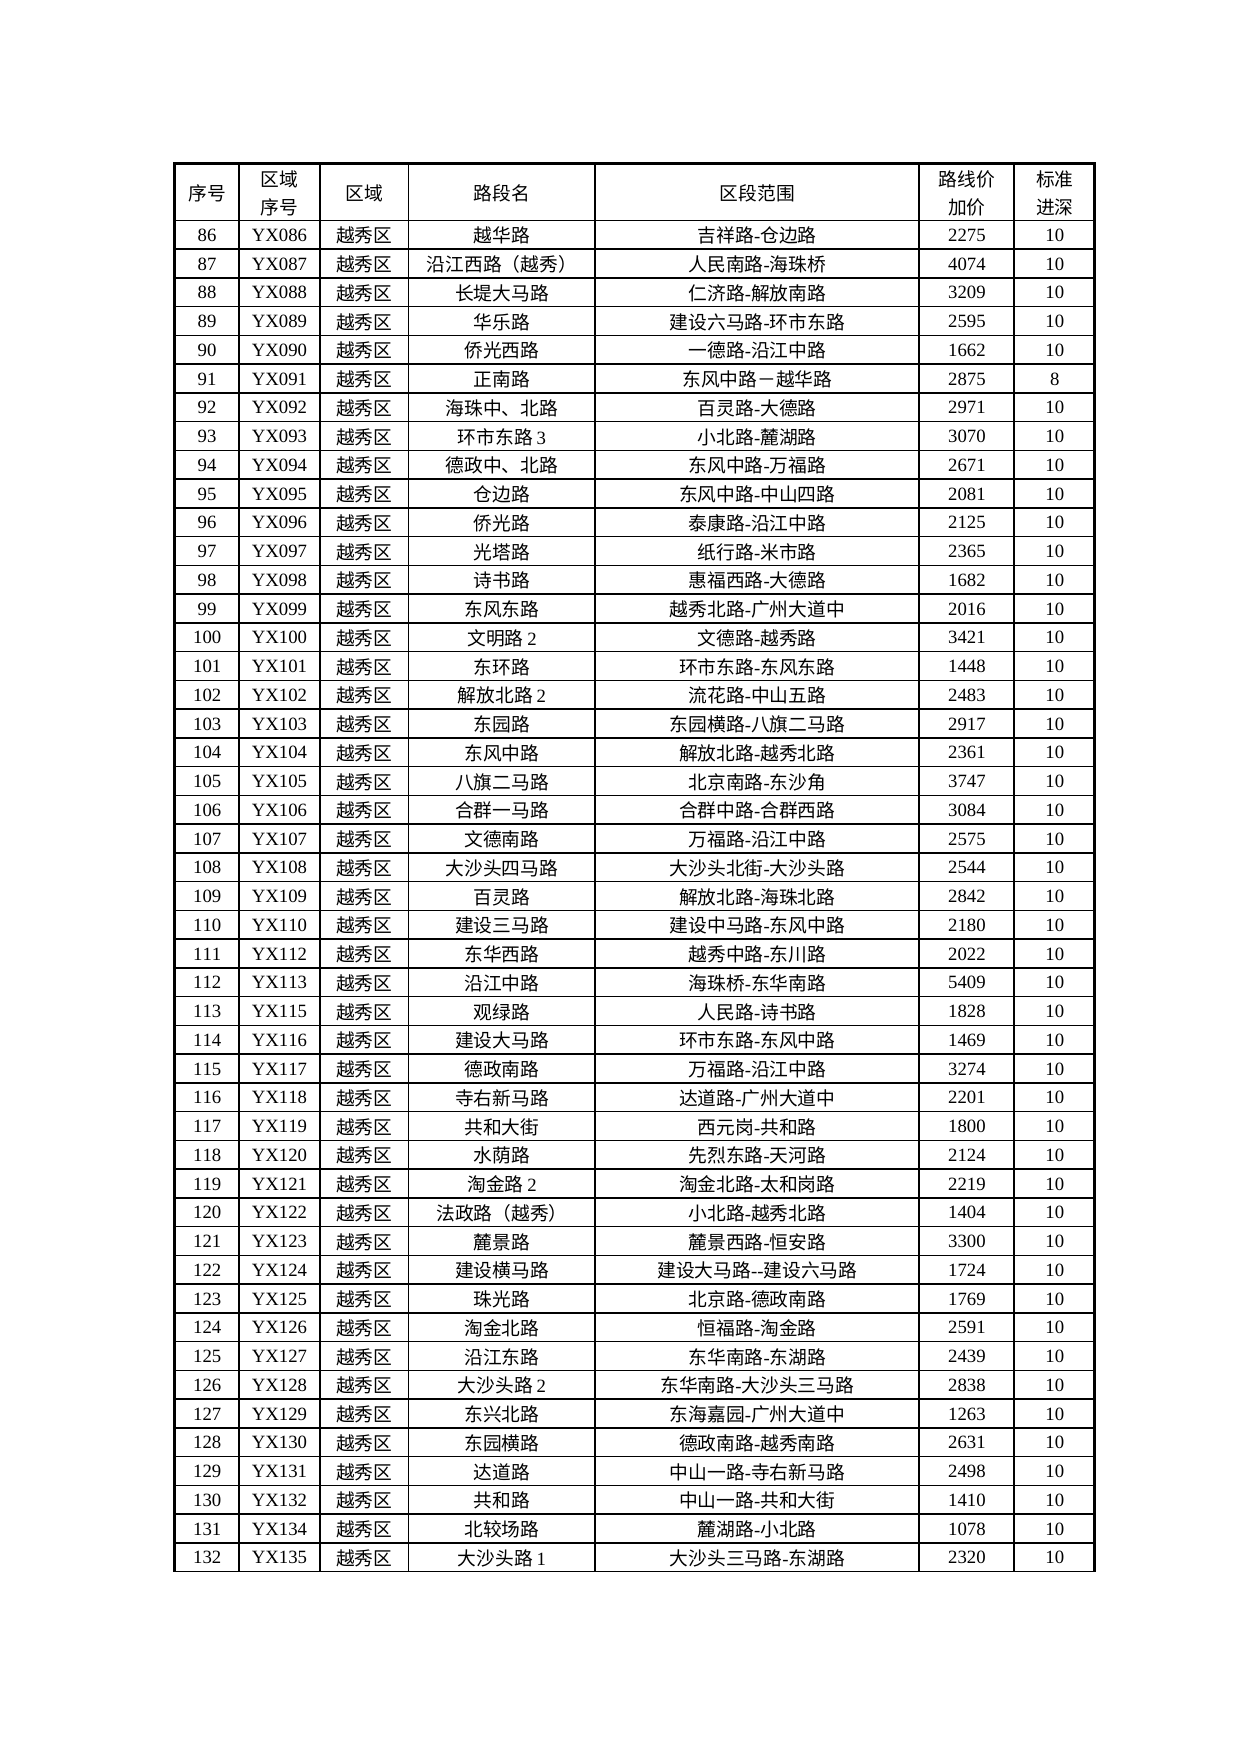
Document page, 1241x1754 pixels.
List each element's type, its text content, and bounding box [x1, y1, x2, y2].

table_cell 淘金路2 [409, 1170, 594, 1197]
table_cell 越秀区 [321, 394, 408, 421]
table_cell 文德路-越秀路 [596, 624, 918, 651]
table_cell 越秀区 [321, 595, 408, 622]
table_cell YX123 [240, 1227, 319, 1254]
table_cell 东园横路 [409, 1429, 594, 1456]
table_cell 越秀区 [321, 1486, 408, 1513]
table_cell 东风中路-万福路 [596, 451, 918, 478]
table_cell YX118 [240, 1084, 319, 1111]
table_cell 10 [1015, 595, 1093, 622]
table_cell 解放北路2 [409, 681, 594, 708]
table_cell 越秀区 [321, 1055, 408, 1082]
table_cell 大沙头北街-大沙头路 [596, 854, 918, 881]
table_cell YX132 [240, 1486, 319, 1513]
table_cell 2971 [920, 394, 1013, 421]
table_cell 越秀区 [321, 767, 408, 794]
table_cell 正南路 [409, 365, 594, 392]
table_cell 5409 [920, 969, 1013, 996]
table_cell 10 [1015, 882, 1093, 909]
table_cell 4074 [920, 250, 1013, 277]
table_cell 长堤大马路 [409, 279, 594, 306]
table_cell YX116 [240, 1026, 319, 1053]
table_cell 越秀区 [321, 854, 408, 881]
table_cell 越华路 [409, 221, 594, 248]
table_cell YX115 [240, 997, 319, 1024]
table_cell 2483 [920, 681, 1013, 708]
table_cell 10 [1015, 250, 1093, 277]
table_cell 越秀区 [321, 336, 408, 363]
table_cell 越秀区 [321, 911, 408, 938]
table_cell 观绿路 [409, 997, 594, 1024]
table_cell 万福路-沿江中路 [596, 1055, 918, 1082]
table_cell 越秀区 [321, 1544, 408, 1571]
table_cell 10 [1015, 1429, 1093, 1456]
table_cell 小北路-越秀北路 [596, 1199, 918, 1226]
table_cell 119 [176, 1170, 238, 1197]
table_cell 先烈东路-天河路 [596, 1141, 918, 1168]
table_cell 125 [176, 1342, 238, 1369]
table_cell 越秀区 [321, 882, 408, 909]
table_cell 96 [176, 509, 238, 536]
table_cell YX113 [240, 969, 319, 996]
table_cell 华乐路 [409, 307, 594, 334]
table_cell 10 [1015, 710, 1093, 737]
table_cell 大沙头三马路-东湖路 [596, 1544, 918, 1571]
table_cell 越秀区 [321, 681, 408, 708]
table_cell 1828 [920, 997, 1013, 1024]
table_header 路段名 [409, 165, 594, 219]
table_cell 2124 [920, 1141, 1013, 1168]
table_cell 淘金北路-太和岗路 [596, 1170, 918, 1197]
table_cell YX092 [240, 394, 319, 421]
table_cell 10 [1015, 1256, 1093, 1283]
table_cell 越秀区 [321, 1285, 408, 1312]
table_cell 2361 [920, 739, 1013, 766]
table_cell 10 [1015, 739, 1093, 766]
table_cell 解放北路-海珠北路 [596, 882, 918, 909]
table_cell 2022 [920, 940, 1013, 967]
table_cell 1724 [920, 1256, 1013, 1283]
table_cell 2842 [920, 882, 1013, 909]
table_cell 水荫路 [409, 1141, 594, 1168]
table_cell 建设中马路-东风中路 [596, 911, 918, 938]
table_cell 万福路-沿江中路 [596, 825, 918, 852]
table_cell 10 [1015, 1199, 1093, 1226]
table_header 序号 [176, 165, 238, 219]
table_cell 10 [1015, 1026, 1093, 1053]
table_cell 109 [176, 882, 238, 909]
table_cell 中山一路-共和大街 [596, 1486, 918, 1513]
table_cell YX117 [240, 1055, 319, 1082]
table_header 区域 序号 [240, 165, 319, 219]
table_cell 越秀区 [321, 1256, 408, 1283]
table_cell 89 [176, 307, 238, 334]
table_cell 2875 [920, 365, 1013, 392]
table_cell 122 [176, 1256, 238, 1283]
table_cell 大沙头四马路 [409, 854, 594, 881]
table_cell 德政南路-越秀南路 [596, 1429, 918, 1456]
table_cell 越秀区 [321, 221, 408, 248]
table_cell 121 [176, 1227, 238, 1254]
table_cell 越秀区 [321, 537, 408, 564]
table_cell 建设横马路 [409, 1256, 594, 1283]
table_cell 103 [176, 710, 238, 737]
table_cell 87 [176, 250, 238, 277]
table_cell 法政路（越秀） [409, 1199, 594, 1226]
table_cell 越秀区 [321, 451, 408, 478]
table_cell 110 [176, 911, 238, 938]
table_cell 106 [176, 796, 238, 823]
table_cell 3084 [920, 796, 1013, 823]
table_cell 10 [1015, 307, 1093, 334]
table_cell 建设大马路--建设六马路 [596, 1256, 918, 1283]
table_cell 仓边路 [409, 480, 594, 507]
table_cell 10 [1015, 1400, 1093, 1427]
table_cell 1662 [920, 336, 1013, 363]
table_cell 10 [1015, 767, 1093, 794]
table_cell 环市东路-东风中路 [596, 1026, 918, 1053]
table_cell 3300 [920, 1227, 1013, 1254]
table_cell 德政南路 [409, 1055, 594, 1082]
table_cell 北较场路 [409, 1515, 594, 1542]
table_cell 诗书路 [409, 566, 594, 593]
table_cell 达道路 [409, 1457, 594, 1484]
table_cell 沿江东路 [409, 1342, 594, 1369]
table_cell 105 [176, 767, 238, 794]
table_cell 10 [1015, 969, 1093, 996]
table_cell 越秀区 [321, 997, 408, 1024]
table_cell 116 [176, 1084, 238, 1111]
table_cell 人民南路-海珠桥 [596, 250, 918, 277]
table_cell 2544 [920, 854, 1013, 881]
table_cell 麓景西路-恒安路 [596, 1227, 918, 1254]
table_cell 115 [176, 1055, 238, 1082]
table_cell 10 [1015, 279, 1093, 306]
table_cell YX107 [240, 825, 319, 852]
table_cell 西元岗-共和路 [596, 1112, 918, 1139]
table_cell 越秀区 [321, 1457, 408, 1484]
table_cell 德政中、北路 [409, 451, 594, 478]
table_cell YX112 [240, 940, 319, 967]
table_cell 92 [176, 394, 238, 421]
table_cell 吉祥路-仓边路 [596, 221, 918, 248]
table_cell 越秀区 [321, 1429, 408, 1456]
table_cell YX127 [240, 1342, 319, 1369]
table_cell 大沙头路2 [409, 1371, 594, 1398]
table_cell 10 [1015, 1084, 1093, 1111]
table_cell 90 [176, 336, 238, 363]
table_cell 东华西路 [409, 940, 594, 967]
table_cell 10 [1015, 825, 1093, 852]
table_cell 98 [176, 566, 238, 593]
table_cell 1469 [920, 1026, 1013, 1053]
table_cell 10 [1015, 336, 1093, 363]
table_cell 93 [176, 422, 238, 449]
table_cell 侨光西路 [409, 336, 594, 363]
table_cell 2631 [920, 1429, 1013, 1456]
table_cell 132 [176, 1544, 238, 1571]
table_cell 3421 [920, 624, 1013, 651]
table_cell 共和路 [409, 1486, 594, 1513]
table_cell YX097 [240, 537, 319, 564]
table_cell 珠光路 [409, 1285, 594, 1312]
table_cell 104 [176, 739, 238, 766]
table_cell YX109 [240, 882, 319, 909]
table_cell 越秀区 [321, 480, 408, 507]
table_cell 1769 [920, 1285, 1013, 1312]
table_cell 恒福路-淘金路 [596, 1314, 918, 1341]
table_cell 百灵路 [409, 882, 594, 909]
table_cell YX101 [240, 652, 319, 679]
table_cell 86 [176, 221, 238, 248]
table_cell 2439 [920, 1342, 1013, 1369]
table_cell 10 [1015, 480, 1093, 507]
table_cell 1448 [920, 652, 1013, 679]
table_cell 117 [176, 1112, 238, 1139]
table_cell 120 [176, 1199, 238, 1226]
table_cell 越秀区 [321, 1141, 408, 1168]
table_cell 越秀区 [321, 1170, 408, 1197]
table_cell YX130 [240, 1429, 319, 1456]
table_cell 东兴北路 [409, 1400, 594, 1427]
table_cell 102 [176, 681, 238, 708]
table_cell YX126 [240, 1314, 319, 1341]
table_cell 2125 [920, 509, 1013, 536]
table_cell 沿江西路（越秀） [409, 250, 594, 277]
table_cell 文明路2 [409, 624, 594, 651]
table_cell 2838 [920, 1371, 1013, 1398]
table_cell YX125 [240, 1285, 319, 1312]
table_cell 环市东路3 [409, 422, 594, 449]
table_cell 建设三马路 [409, 911, 594, 938]
table_cell YX104 [240, 739, 319, 766]
table_cell 东华南路-大沙头三马路 [596, 1371, 918, 1398]
table_cell YX134 [240, 1515, 319, 1542]
table_cell 越秀区 [321, 652, 408, 679]
table_cell 东环路 [409, 652, 594, 679]
table_cell 越秀区 [321, 1314, 408, 1341]
table_cell 118 [176, 1141, 238, 1168]
table_cell 东华南路-东湖路 [596, 1342, 918, 1369]
table_cell YX096 [240, 509, 319, 536]
table_cell 10 [1015, 221, 1093, 248]
table_cell 越秀中路-东川路 [596, 940, 918, 967]
table_cell 97 [176, 537, 238, 564]
table_cell 光塔路 [409, 537, 594, 564]
table_cell YX091 [240, 365, 319, 392]
table_cell 越秀区 [321, 940, 408, 967]
table_cell YX121 [240, 1170, 319, 1197]
table_cell 越秀区 [321, 969, 408, 996]
table_cell 10 [1015, 1141, 1093, 1168]
table_cell 越秀区 [321, 1112, 408, 1139]
table_cell 小北路-麓湖路 [596, 422, 918, 449]
table_cell 合群一马路 [409, 796, 594, 823]
table_cell 达道路-广州大道中 [596, 1084, 918, 1111]
table_cell YX099 [240, 595, 319, 622]
table_cell 127 [176, 1400, 238, 1427]
table_cell 94 [176, 451, 238, 478]
table_cell YX120 [240, 1141, 319, 1168]
table_cell YX095 [240, 480, 319, 507]
table_cell 10 [1015, 537, 1093, 564]
table_cell 101 [176, 652, 238, 679]
table_cell 1682 [920, 566, 1013, 593]
table_cell 10 [1015, 1285, 1093, 1312]
table_cell 10 [1015, 394, 1093, 421]
table_cell 10 [1015, 940, 1093, 967]
table_cell 10 [1015, 1227, 1093, 1254]
table_cell 10 [1015, 652, 1093, 679]
table_cell 越秀区 [321, 509, 408, 536]
table_cell YX086 [240, 221, 319, 248]
table_cell 2180 [920, 911, 1013, 938]
table_header 路线价加价 [920, 165, 1013, 219]
table_cell 中山一路-寺右新马路 [596, 1457, 918, 1484]
table_cell 越秀区 [321, 1199, 408, 1226]
table_cell 文德南路 [409, 825, 594, 852]
table_cell 越秀区 [321, 365, 408, 392]
table_cell YX094 [240, 451, 319, 478]
table_cell YX119 [240, 1112, 319, 1139]
table_cell 越秀区 [321, 710, 408, 737]
table_cell 10 [1015, 1170, 1093, 1197]
table_cell YX128 [240, 1371, 319, 1398]
table_cell 2201 [920, 1084, 1013, 1111]
table_cell 越秀区 [321, 250, 408, 277]
table_cell 10 [1015, 566, 1093, 593]
table_cell 寺右新马路 [409, 1084, 594, 1111]
table_cell 2595 [920, 307, 1013, 334]
table_cell 东海嘉园-广州大道中 [596, 1400, 918, 1427]
table_cell YX090 [240, 336, 319, 363]
table_cell 东风东路 [409, 595, 594, 622]
table_cell 10 [1015, 997, 1093, 1024]
table_cell 2365 [920, 537, 1013, 564]
table_cell 越秀区 [321, 1084, 408, 1111]
table_cell 2219 [920, 1170, 1013, 1197]
table_cell 东园路 [409, 710, 594, 737]
table_cell 123 [176, 1285, 238, 1312]
table_header 区段范围 [596, 165, 918, 219]
table_cell 海珠中、北路 [409, 394, 594, 421]
table_cell 合群中路-合群西路 [596, 796, 918, 823]
table_cell 流花路-中山五路 [596, 681, 918, 708]
table_cell 10 [1015, 509, 1093, 536]
table_cell 北京南路-东沙角 [596, 767, 918, 794]
table_cell 10 [1015, 681, 1093, 708]
table_cell 10 [1015, 1544, 1093, 1571]
table_cell YX129 [240, 1400, 319, 1427]
table_cell 10 [1015, 1112, 1093, 1139]
table_cell 东风中路 [409, 739, 594, 766]
table_cell YX100 [240, 624, 319, 651]
table_cell 8 [1015, 365, 1093, 392]
table_cell YX105 [240, 767, 319, 794]
table_cell 10 [1015, 1486, 1093, 1513]
table_cell 越秀区 [321, 1342, 408, 1369]
table_cell 八旗二马路 [409, 767, 594, 794]
table_cell 2498 [920, 1457, 1013, 1484]
table_cell 10 [1015, 624, 1093, 651]
table_cell YX124 [240, 1256, 319, 1283]
table_cell 越秀区 [321, 422, 408, 449]
table_cell 3070 [920, 422, 1013, 449]
table_cell 越秀区 [321, 307, 408, 334]
table_cell 麓景路 [409, 1227, 594, 1254]
table_cell YX135 [240, 1544, 319, 1571]
table_cell 107 [176, 825, 238, 852]
table_cell 88 [176, 279, 238, 306]
table_cell 10 [1015, 796, 1093, 823]
table_cell 越秀区 [321, 1400, 408, 1427]
table_cell 1404 [920, 1199, 1013, 1226]
table_cell 惠福西路-大德路 [596, 566, 918, 593]
table_cell 1410 [920, 1486, 1013, 1513]
table_cell 3274 [920, 1055, 1013, 1082]
table_cell 解放北路-越秀北路 [596, 739, 918, 766]
table_cell 10 [1015, 1314, 1093, 1341]
table_cell 纸行路-米市路 [596, 537, 918, 564]
table_cell YX089 [240, 307, 319, 334]
table_cell 仁济路-解放南路 [596, 279, 918, 306]
table_cell 2671 [920, 451, 1013, 478]
table_cell 环市东路-东风东路 [596, 652, 918, 679]
table_cell 99 [176, 595, 238, 622]
table_cell 10 [1015, 1515, 1093, 1542]
table_cell 越秀区 [321, 279, 408, 306]
table_cell YX098 [240, 566, 319, 593]
table_cell 10 [1015, 911, 1093, 938]
table_cell 越秀北路-广州大道中 [596, 595, 918, 622]
table_cell 越秀区 [321, 796, 408, 823]
table_cell 大沙头路1 [409, 1544, 594, 1571]
table_header 区域 [321, 165, 408, 219]
table_cell 越秀区 [321, 566, 408, 593]
table_cell 越秀区 [321, 1026, 408, 1053]
table_cell 2081 [920, 480, 1013, 507]
table_cell YX108 [240, 854, 319, 881]
table_cell 2275 [920, 221, 1013, 248]
table_cell 东园横路-八旗二马路 [596, 710, 918, 737]
table_cell 10 [1015, 1371, 1093, 1398]
table_cell 越秀区 [321, 624, 408, 651]
table_cell YX103 [240, 710, 319, 737]
table_cell 10 [1015, 1457, 1093, 1484]
table_cell 10 [1015, 422, 1093, 449]
table_cell 3747 [920, 767, 1013, 794]
table_cell 越秀区 [321, 1371, 408, 1398]
table_cell 共和大街 [409, 1112, 594, 1139]
table_header 标准 进深 [1015, 165, 1093, 219]
table_cell 淘金北路 [409, 1314, 594, 1341]
table_cell 一德路-沿江中路 [596, 336, 918, 363]
table_cell 128 [176, 1429, 238, 1456]
table_cell 越秀区 [321, 739, 408, 766]
table_cell 114 [176, 1026, 238, 1053]
table_cell 建设大马路 [409, 1026, 594, 1053]
table_cell 东风中路－越华路 [596, 365, 918, 392]
table_cell YX102 [240, 681, 319, 708]
table_cell 海珠桥-东华南路 [596, 969, 918, 996]
table_cell 112 [176, 969, 238, 996]
table_cell 126 [176, 1371, 238, 1398]
table_cell 113 [176, 997, 238, 1024]
table_cell YX088 [240, 279, 319, 306]
table_cell 10 [1015, 1055, 1093, 1082]
table_cell 129 [176, 1457, 238, 1484]
table_cell 泰康路-沿江中路 [596, 509, 918, 536]
table_cell 1800 [920, 1112, 1013, 1139]
table_cell 越秀区 [321, 1515, 408, 1542]
table_cell 2591 [920, 1314, 1013, 1341]
table_cell YX106 [240, 796, 319, 823]
table_cell YX131 [240, 1457, 319, 1484]
table_cell 东风中路-中山四路 [596, 480, 918, 507]
table_cell 1263 [920, 1400, 1013, 1427]
table_cell 111 [176, 940, 238, 967]
table_cell 越秀区 [321, 825, 408, 852]
table_cell 2320 [920, 1544, 1013, 1571]
table_cell 沿江中路 [409, 969, 594, 996]
table_cell 1078 [920, 1515, 1013, 1542]
table_cell 130 [176, 1486, 238, 1513]
table_cell 2917 [920, 710, 1013, 737]
table_cell 124 [176, 1314, 238, 1341]
table_cell 越秀区 [321, 1227, 408, 1254]
table_cell YX087 [240, 250, 319, 277]
table_cell 10 [1015, 1342, 1093, 1369]
table_cell 建设六马路-环市东路 [596, 307, 918, 334]
table_cell 北京路-德政南路 [596, 1285, 918, 1312]
table_cell 95 [176, 480, 238, 507]
table_cell YX122 [240, 1199, 319, 1226]
table_cell 10 [1015, 854, 1093, 881]
table_cell YX110 [240, 911, 319, 938]
table_cell 108 [176, 854, 238, 881]
table_cell 麓湖路-小北路 [596, 1515, 918, 1542]
table_cell 2575 [920, 825, 1013, 852]
table_cell 91 [176, 365, 238, 392]
table_cell 10 [1015, 451, 1093, 478]
table_cell 2016 [920, 595, 1013, 622]
table_cell YX093 [240, 422, 319, 449]
table_cell 100 [176, 624, 238, 651]
table_cell 3209 [920, 279, 1013, 306]
table_cell 侨光路 [409, 509, 594, 536]
table_cell 人民路-诗书路 [596, 997, 918, 1024]
table_cell 百灵路-大德路 [596, 394, 918, 421]
table_cell 131 [176, 1515, 238, 1542]
